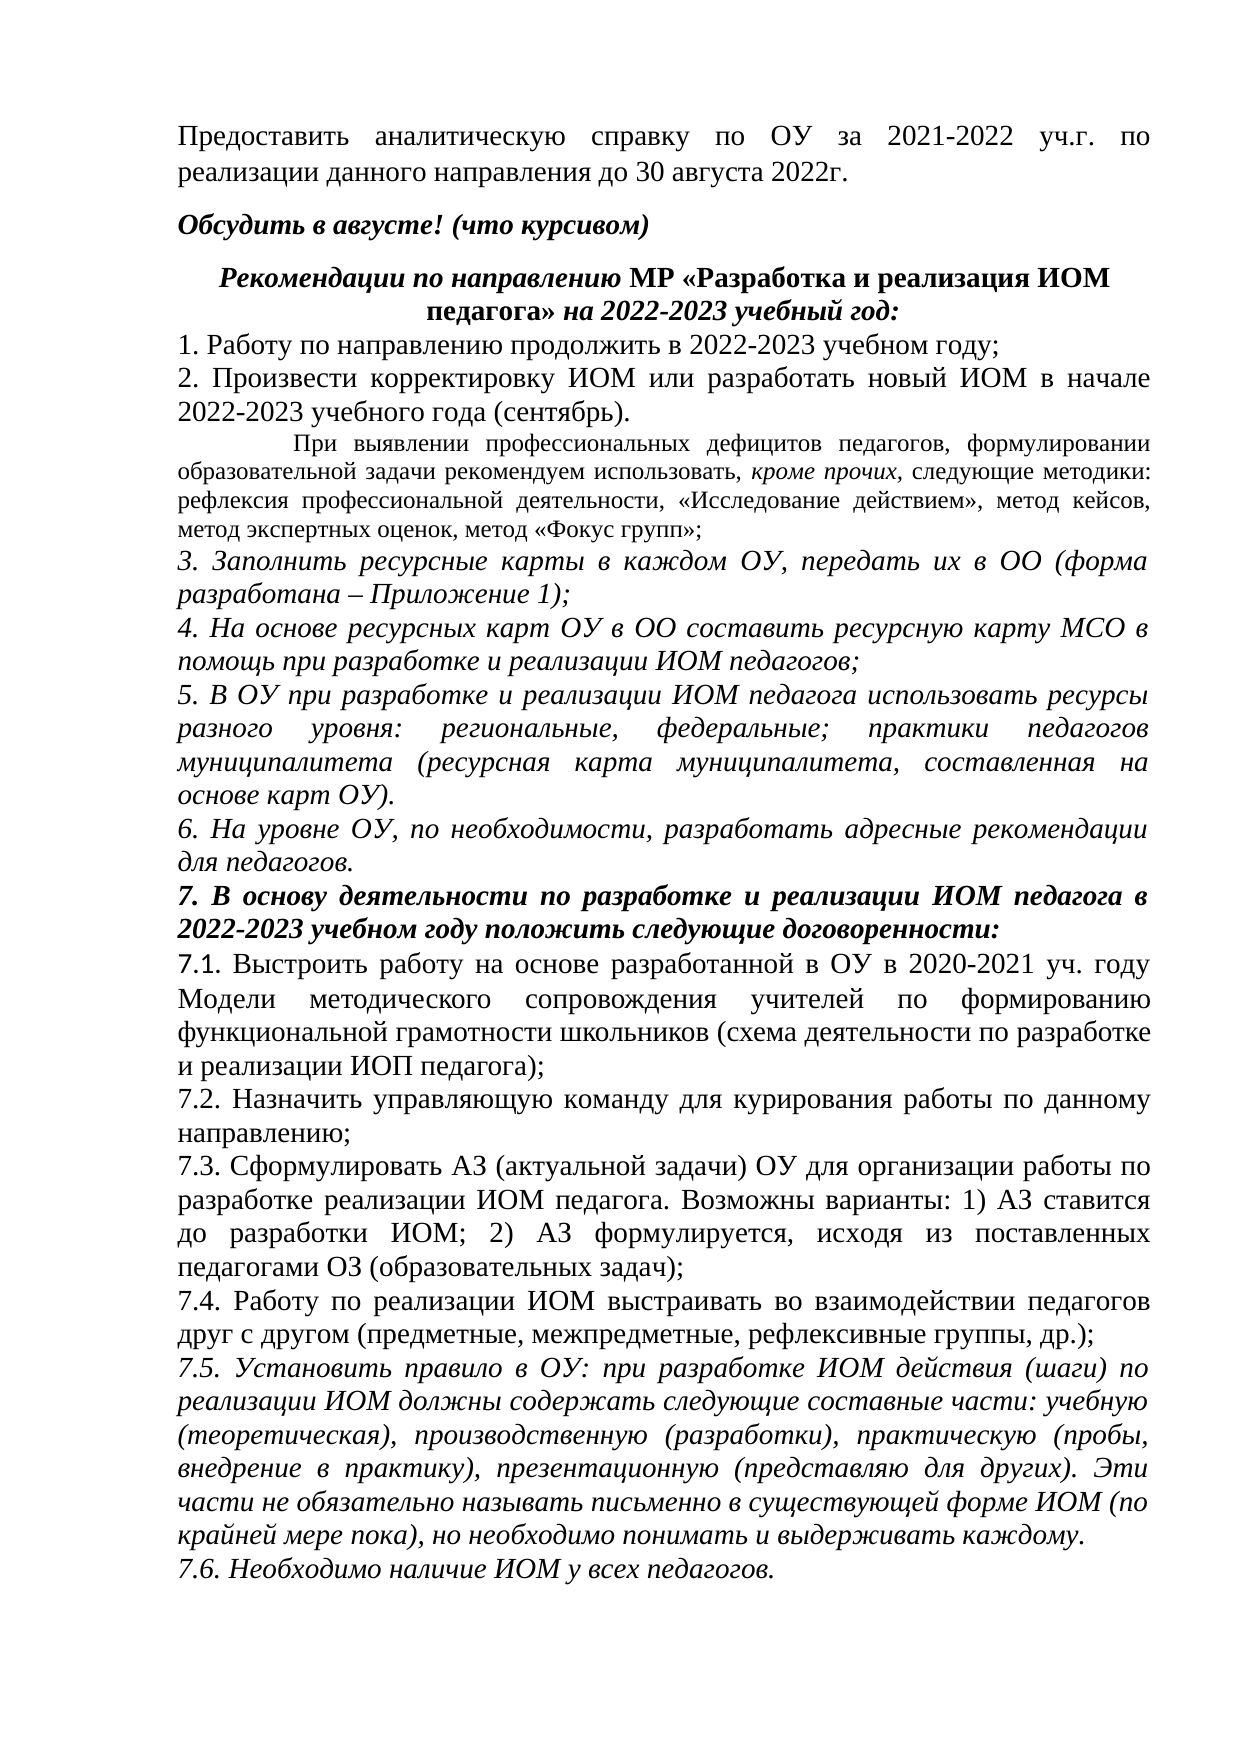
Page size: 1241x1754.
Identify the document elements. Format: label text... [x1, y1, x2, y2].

text 7.5. Установить правило в ОУ: при разработке ИОМ действия (шаги) по реализации ИОМ должны содержать следующие составные части: учебную (теоретическая), производственную (разработки), практическую (пробы, внедрение в практику), презентационную (представляю для других). Эти части не обязательно называть письменно в существующей форме ИОМ (по крайней мере пока), но необходимо понимать и выдерживать каждому. [177, 1350, 1152, 1551]
text 7.4. Работу по реализации ИОМ выстраивать во взаимодействии педагогов друг с другом (предметные, межпредметные, рефлексивные группы, др.); [177, 1283, 1152, 1350]
text 1. Работу по направлению продолжить в 2022-2023 учебном году; [177, 327, 1152, 361]
text 5. В ОУ при разработке и реализации ИОМ педагога использовать ресурсы разного уровня: региональные, федеральные; практики педагогов муниципалитета (ресурсная карта муниципалитета, составленная на основе карт ОУ). [177, 677, 1152, 811]
text 7.2. Назначить управляющую команду для курирования работы по данному направлению; [177, 1081, 1152, 1148]
text При выявлении профессиональных дефицитов педагогов, формулировании образовательной задачи рекомендуем использовать, кроме прочих, следующие методики: рефлексия профессиональной деятельности, «Исследование действием», метод кейсов, метод экспертных оценок, метод «Фокус групп»; [177, 428, 1152, 543]
text 7.6. Необходимо наличие ИОМ у всех педагогов. [177, 1551, 1152, 1584]
text Предоставить аналитическую справку по ОУ за 2021-2022 уч.г. по реализации данного направления до 30 августа 2022г. [177, 118, 1152, 188]
text 6. На уровне ОУ, по необходимости, разработать адресные рекомендации для педагогов. [177, 811, 1152, 878]
text Обсудить в августе! (что курсивом) [177, 207, 1152, 241]
text Рекомендации по направлению МР «Разработка и реализация ИОМ педагога» на 2022-2023 учебный год: [177, 260, 1152, 327]
text 7.1. Выстроить работу на основе разработанной в ОУ в 2020-2021 уч. году Модели методического сопровождения учителей по формированию функциональной грамотности школьников (схема деятельности по разработке и реализации ИОП педагога); [177, 945, 1152, 1081]
text 3. Заполнить ресурсные карты в каждом ОУ, передать их в ОО (форма разработана – Приложение 1); [177, 543, 1152, 610]
text 4. На основе ресурсных карт ОУ в ОО составить ресурсную карту МСО в помощь при разработке и реализации ИОМ педагогов; [177, 610, 1152, 677]
text 7.3. Сформулировать АЗ (актуальной задачи) ОУ для организации работы по разработке реализации ИОМ педагога. Возможны варианты: 1) АЗ ставится до разработки ИОМ; 2) АЗ формулируется, исходя из поставленных педагогами ОЗ (образовательных задач); [177, 1148, 1152, 1283]
text 2. Произвести корректировку ИОМ или разработать новый ИОМ в начале 2022-2023 учебного года (сентябрь). [177, 361, 1152, 428]
text 7. В основу деятельности по разработке и реализации ИОМ педагога в 2022-2023 учебном году положить следующие договоренности: [177, 878, 1152, 945]
